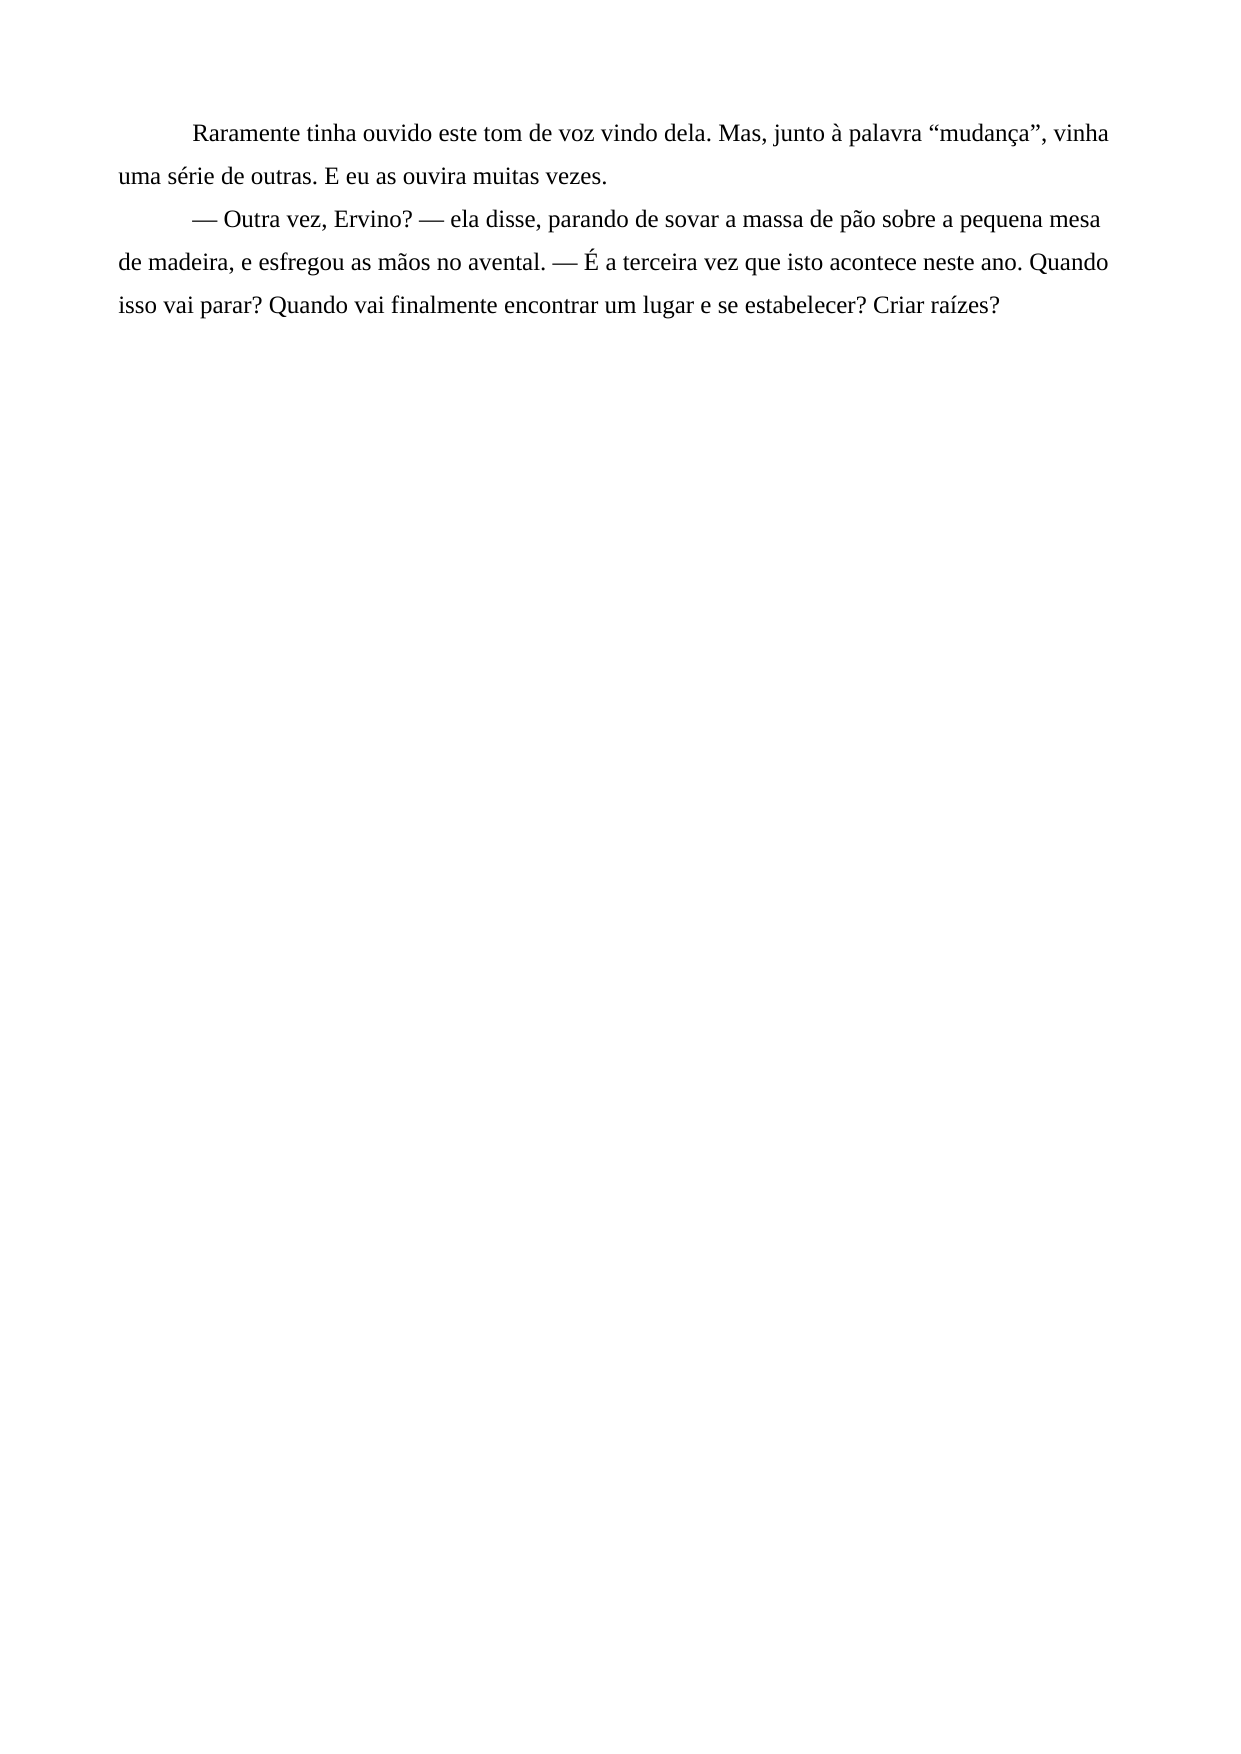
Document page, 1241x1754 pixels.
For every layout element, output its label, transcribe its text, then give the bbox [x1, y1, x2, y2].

text — Outra vez, Ervino? — ela disse, parando de sovar a massa de pão sobre a pequena mesa de madeira, e esfregou as mãos no avental. — É a terceira vez que isto acontece neste ano. Quando isso vai parar? Quando vai finalmente encontrar um lugar e se estabelecer? Criar raízes? [118, 204, 1122, 319]
text Raramente tinha ouvido este tom de voz vindo dela. Mas, junto à palavra “mudança”, vinha uma série de outras. E eu as ouvira muitas vezes. [118, 118, 1122, 190]
